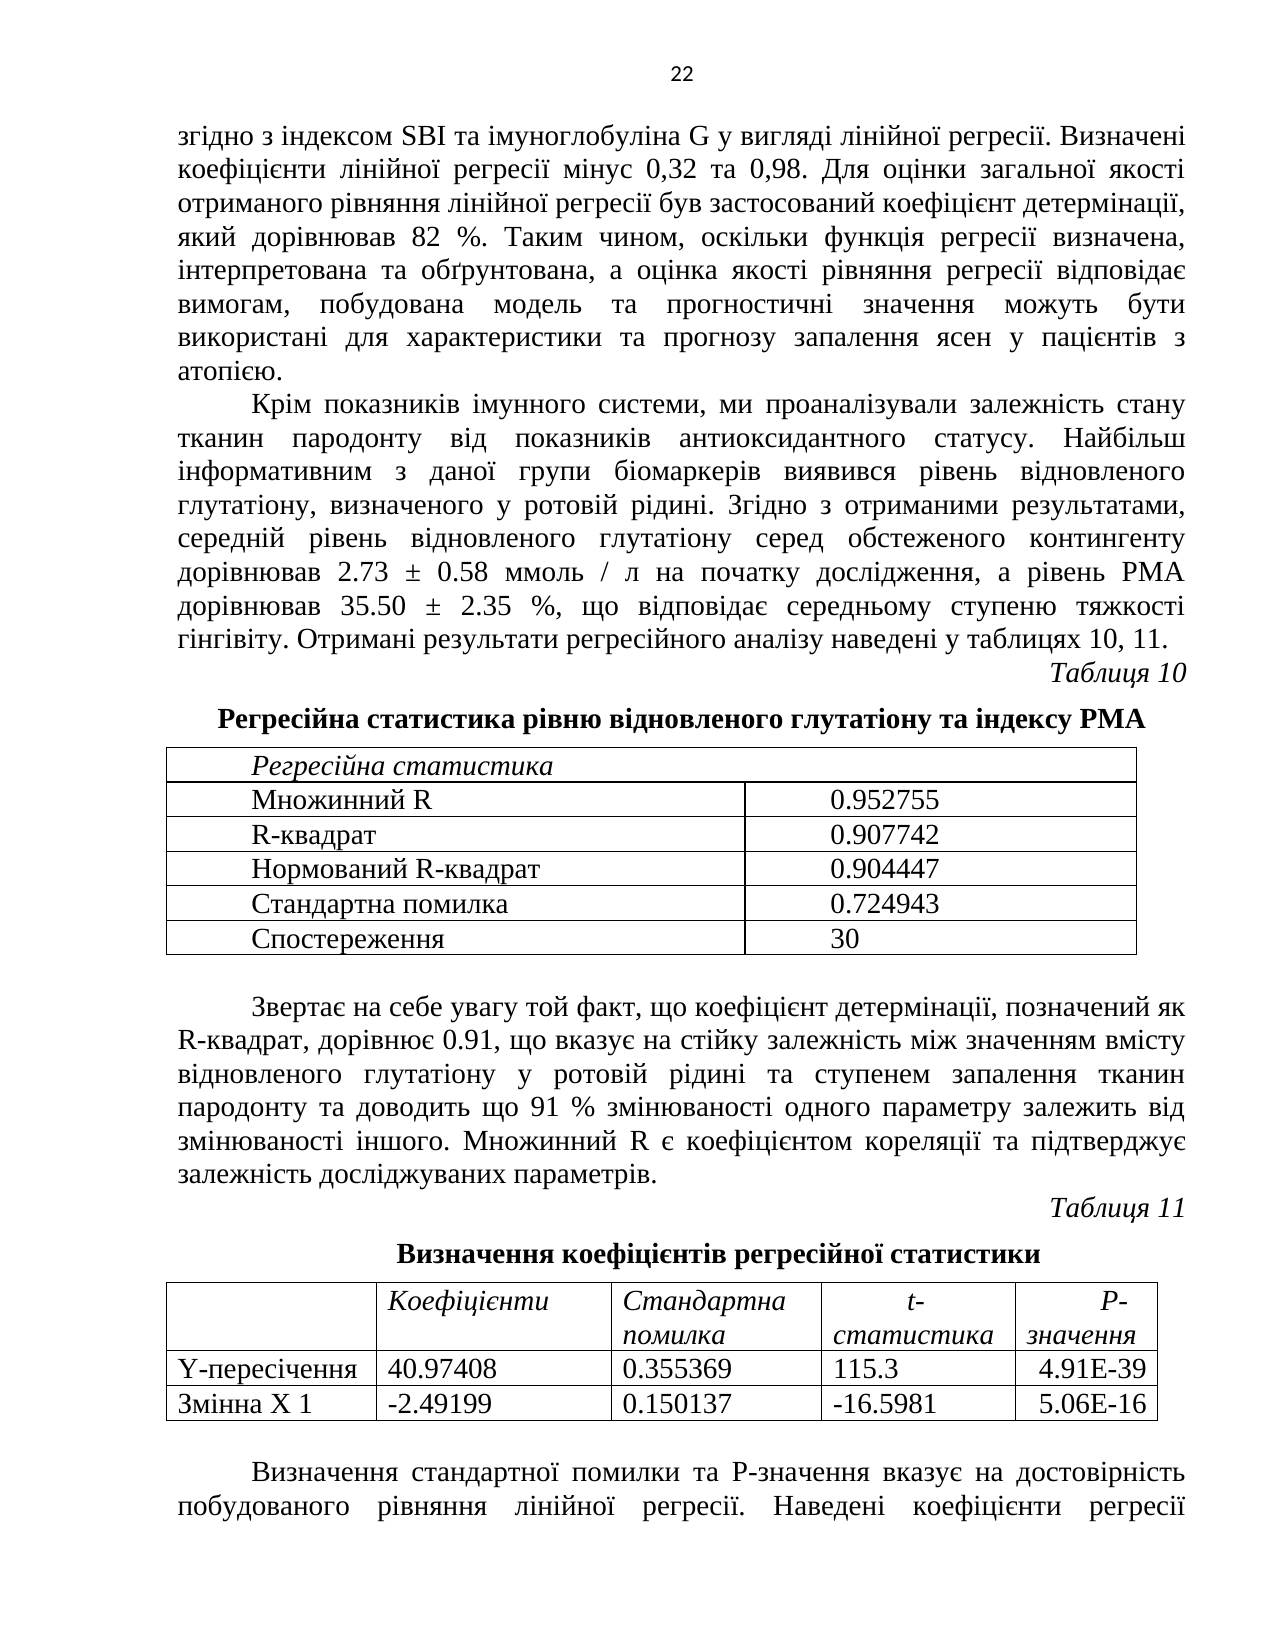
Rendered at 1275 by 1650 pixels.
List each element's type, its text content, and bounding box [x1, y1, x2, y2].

table_cell 5.06E-16 [1016, 1386, 1157, 1419]
table_cell R-квадрат [167, 817, 744, 851]
table_cell 0.724943 [746, 886, 1136, 920]
table_cell Змінна X 1 [167, 1386, 376, 1419]
table_cell 115.3 [822, 1351, 1015, 1385]
table_header t-статистика [822, 1283, 1015, 1350]
table_cell -16.5981 [822, 1386, 1015, 1419]
text Крім показників імунного системи, ми проаналізували залежність стану тканин пародонту від показників антиоксидантного статусу. Найбільш інформативним з даної групи біомаркерів виявився рівень відновленого глутатіону, визначеного у ротовій рідині. Згідно з отриманими результатами, середній рівень відновленого глутатіону серед обстеженого контингенту дорівнював 2.73 ± 0.58 ммоль / л на початку дослідження, а рівень РМА дорівнював 35.50 ± 2.35 %, що відповідає середньому ступеню тяжкості гінгівіту. Отримані результати регресійного аналізу наведені у таблицях 10, 11. [177, 386, 1186, 655]
table_cell Нормований R-квадрат [167, 852, 744, 885]
table_cell Стандартна помилка [167, 886, 744, 920]
text Таблиця 11 [177, 1190, 1186, 1224]
table_cell 0.355369 [612, 1351, 821, 1385]
table_header Стандартна помилка [612, 1283, 821, 1350]
table_cell Y-пересічення [167, 1351, 376, 1385]
text Регресійна статистика рівню відновленого глутатіону та індексу РМА [177, 701, 1186, 734]
table_header P-значення [1016, 1283, 1157, 1350]
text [177, 1454, 1186, 1521]
table_cell Множинний R [167, 783, 744, 816]
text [177, 118, 1186, 386]
table_header Регресійна статистика [167, 748, 1136, 781]
table_cell 4.91E-39 [1016, 1351, 1157, 1385]
text Звертає на себе увагу той факт, що коефіцієнт детермінації, позначений як R-квадрат, дорівнює 0.91, що вказує на стійку залежність між значенням вмісту відновленого глутатіону у ротовій рідині та ступенем запалення тканин пародонту та доводить що 91 % змінюваності одного параметру залежить від змінюваності іншого. Множинний R є коефіцієнтом кореляції та підтверджує залежність досліджуваних параметрів. [177, 989, 1186, 1190]
table_cell 0.904447 [746, 852, 1136, 885]
table_header Коефіцієнти [377, 1283, 611, 1350]
table_cell 0.150137 [612, 1386, 821, 1419]
table_cell Спостереження [167, 921, 744, 954]
text Таблиця 10 [177, 655, 1186, 688]
table_cell 30 [746, 921, 1136, 954]
table_cell 0.952755 [746, 783, 1136, 816]
table_cell 40.97408 [377, 1351, 611, 1385]
table_cell -2.49199 [377, 1386, 611, 1419]
text Визначення коефіцієнтів регресійної статистики [177, 1236, 1186, 1270]
table_cell 0.907742 [746, 817, 1136, 851]
table_header [167, 1283, 376, 1350]
